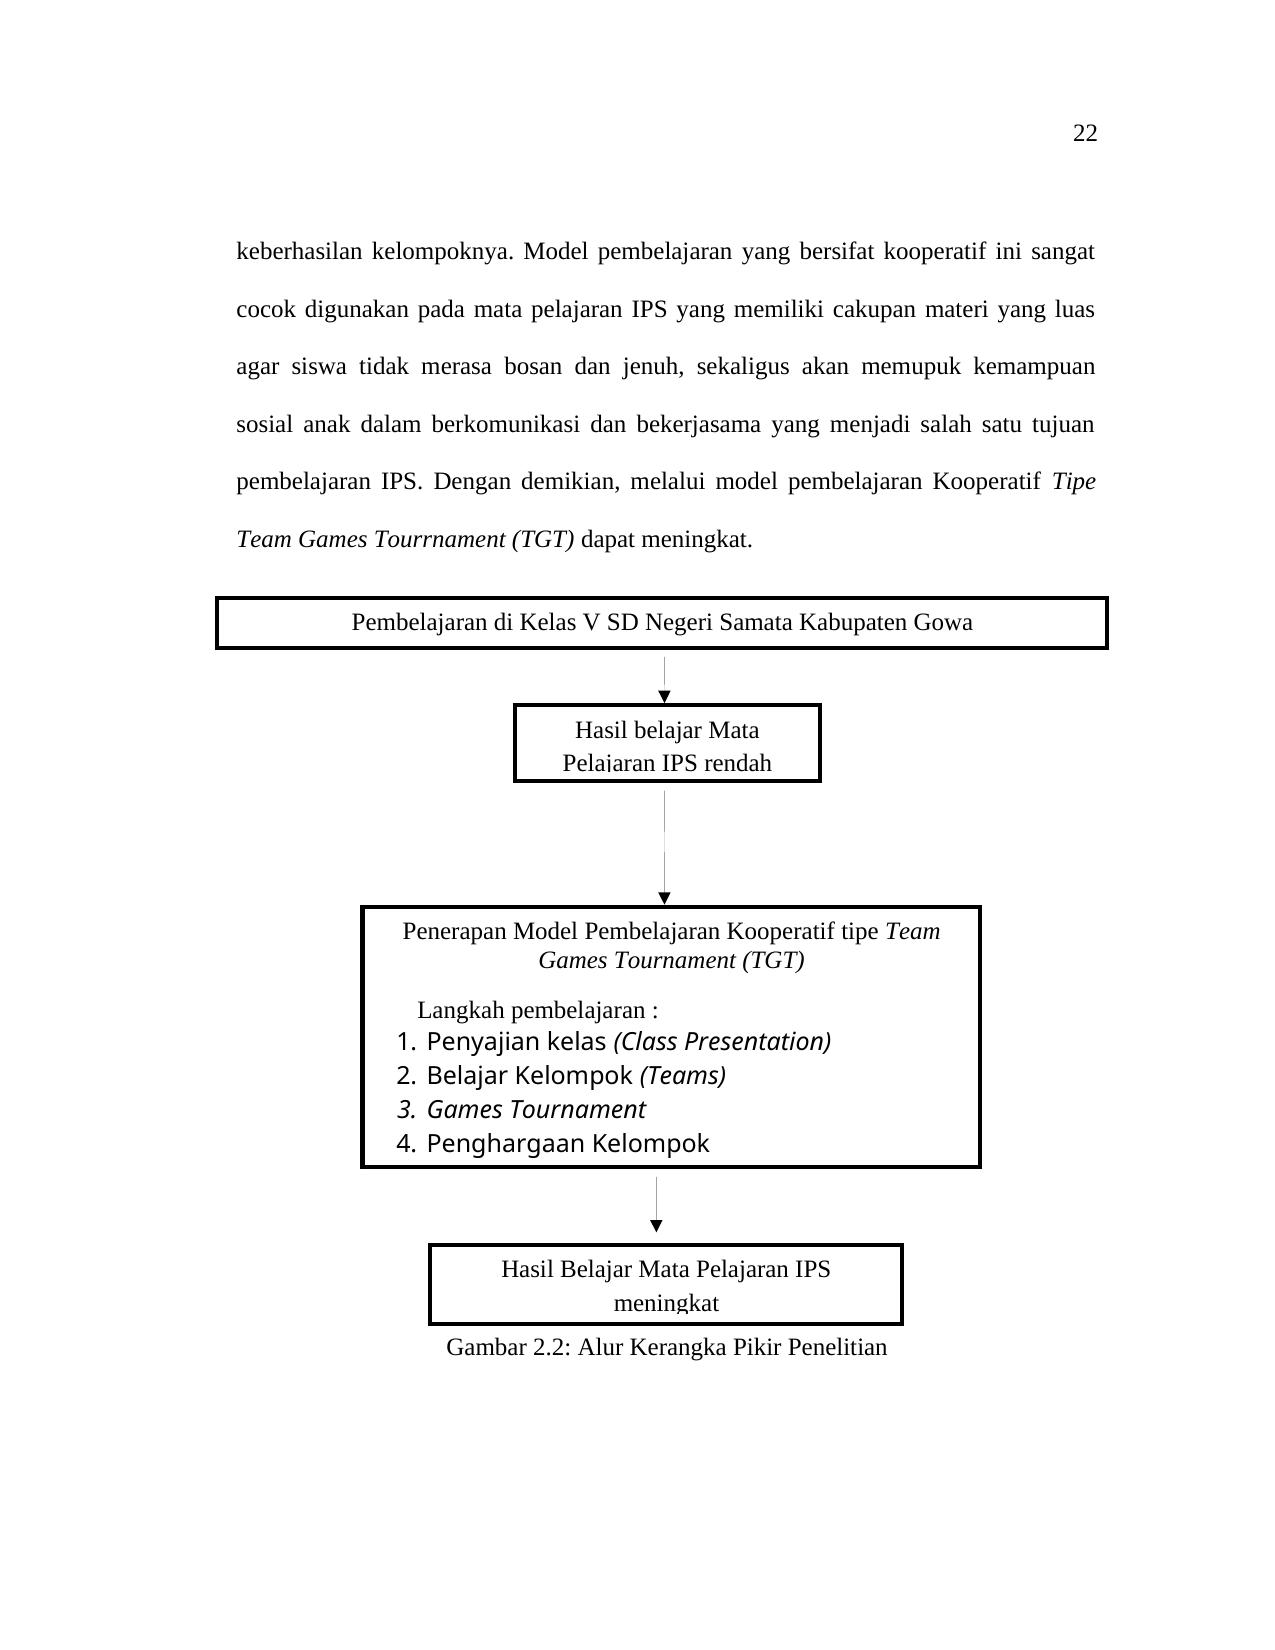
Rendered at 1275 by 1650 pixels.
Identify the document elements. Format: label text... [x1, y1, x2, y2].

text Gambar 2.2: Alur Kerangka Pikir Penelitian [236, 1332, 1098, 1361]
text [236, 236, 1096, 552]
